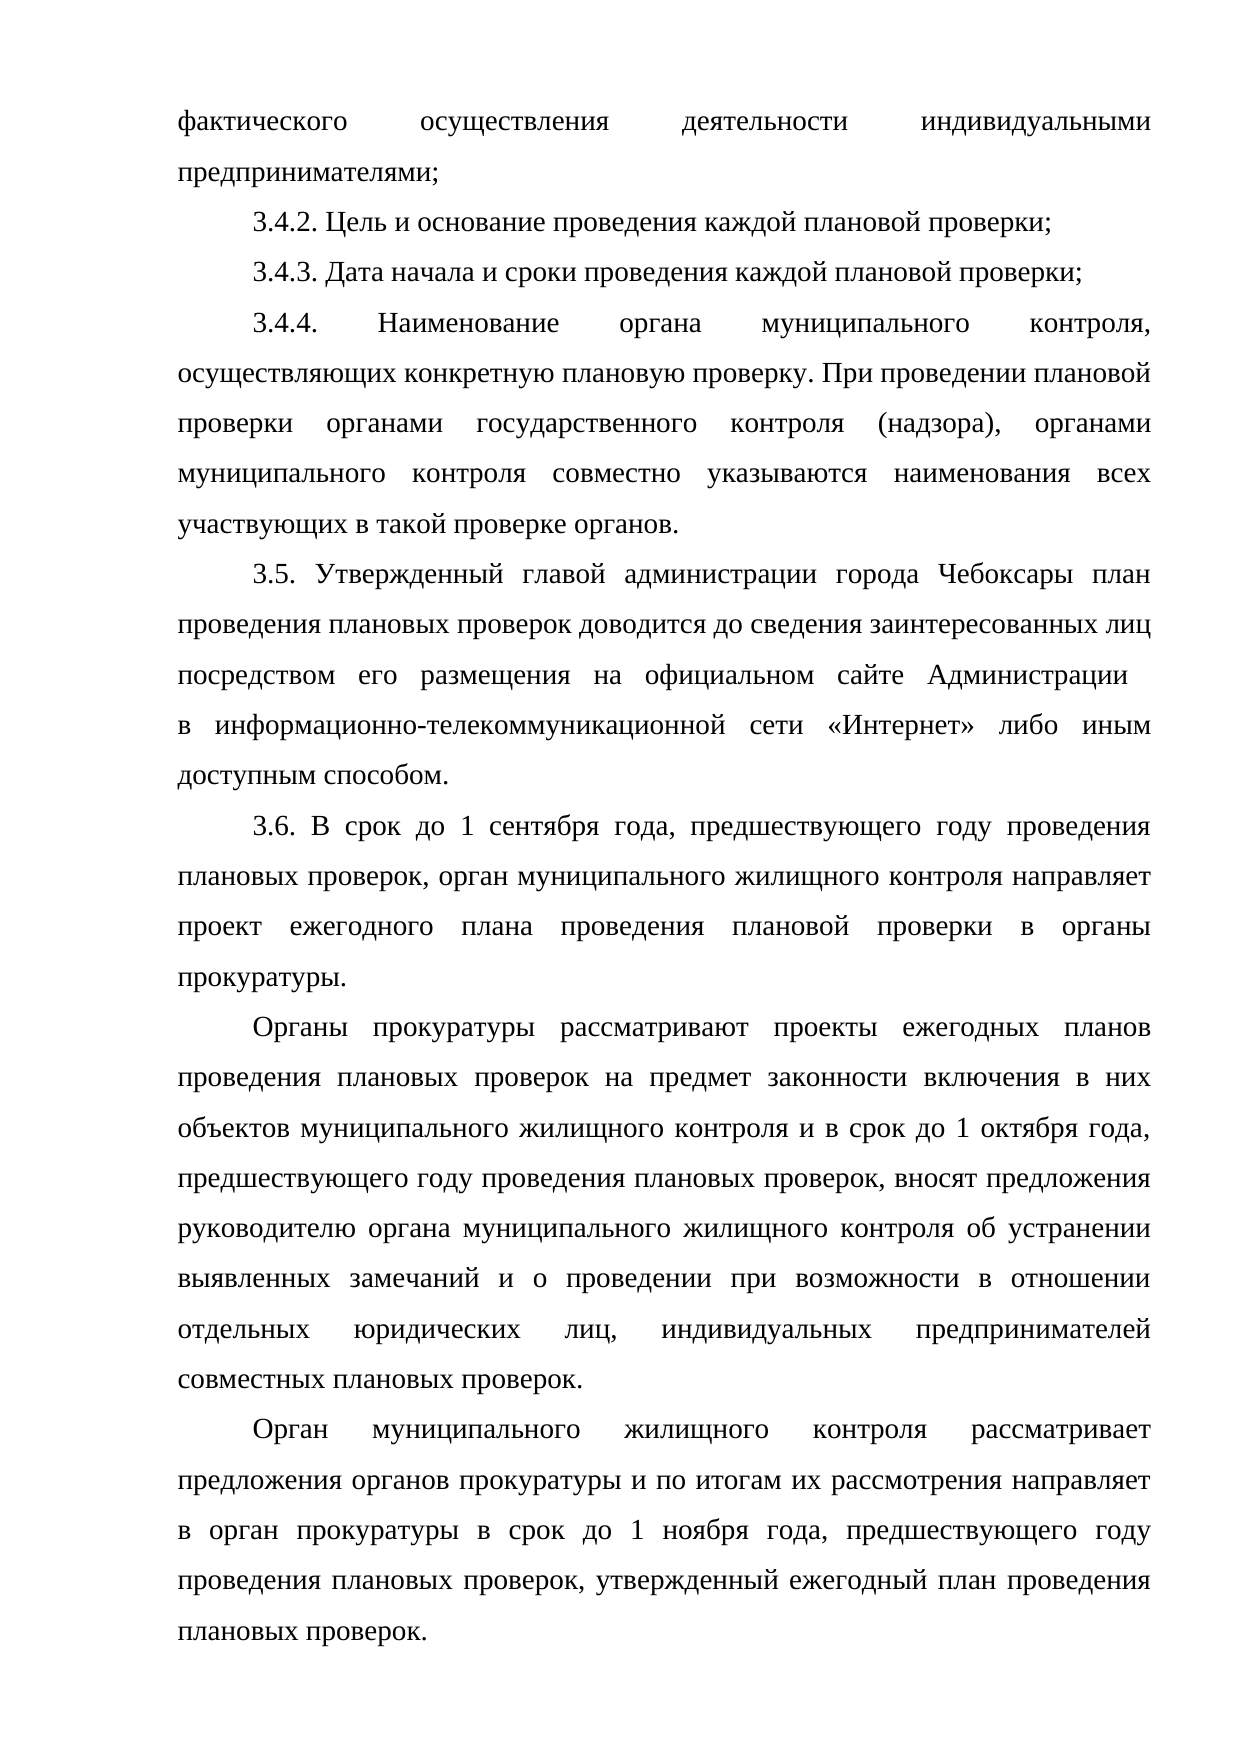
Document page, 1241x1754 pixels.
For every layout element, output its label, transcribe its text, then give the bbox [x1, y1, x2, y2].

text 3.6. В срок до 1 сентября года, предшествующего году проведения плановых проверок, орган муниципального жилищного контроля направляет проект ежегодного плана проведения плановой проверки в органы прокуратуры. [177, 808, 1152, 992]
text 3.4.3. Дата начала и сроки проведения каждой плановой проверки; [177, 254, 1152, 288]
text Орган муниципального жилищного контроля рассматривает предложения органов прокуратуры и по итогам их рассмотрения направляет в орган прокуратуры в срок до 1 ноября года, предшествующего году проведения плановых проверок, утвержденный ежегодный план проведения плановых проверок. [177, 1412, 1152, 1646]
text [177, 103, 1152, 187]
text 3.4.2. Цель и основание проведения каждой плановой проверки; [177, 204, 1152, 238]
text Органы прокуратуры рассматривают проекты ежегодных планов проведения плановых проверок на предмет законности включения в них объектов муниципального жилищного контроля и в срок до 1 октября года, предшествующего году проведения плановых проверок, вносят предложения руководителю органа муниципального жилищного контроля об устранении выявленных замечаний и о проведении при возможности в отношении отдельных юридических лиц, индивидуальных предпринимателей совместных плановых проверок. [177, 1009, 1152, 1395]
text 3.5. Утвержденный главой администрации города Чебоксары план проведения плановых проверок доводится до сведения заинтересованных лиц посредством его размещения на официальном сайте Администрации в информационно-телекоммуникационной сети «Интернет» либо иным доступным способом. [177, 556, 1152, 791]
text 3.4.4. Наименование органа муниципального контроля, осуществляющих конкретную плановую проверку. При проведении плановой проверки органами государственного контроля (надзора), органами муниципального контроля совместно указываются наименования всех участвующих в такой проверке органов. [177, 305, 1152, 539]
